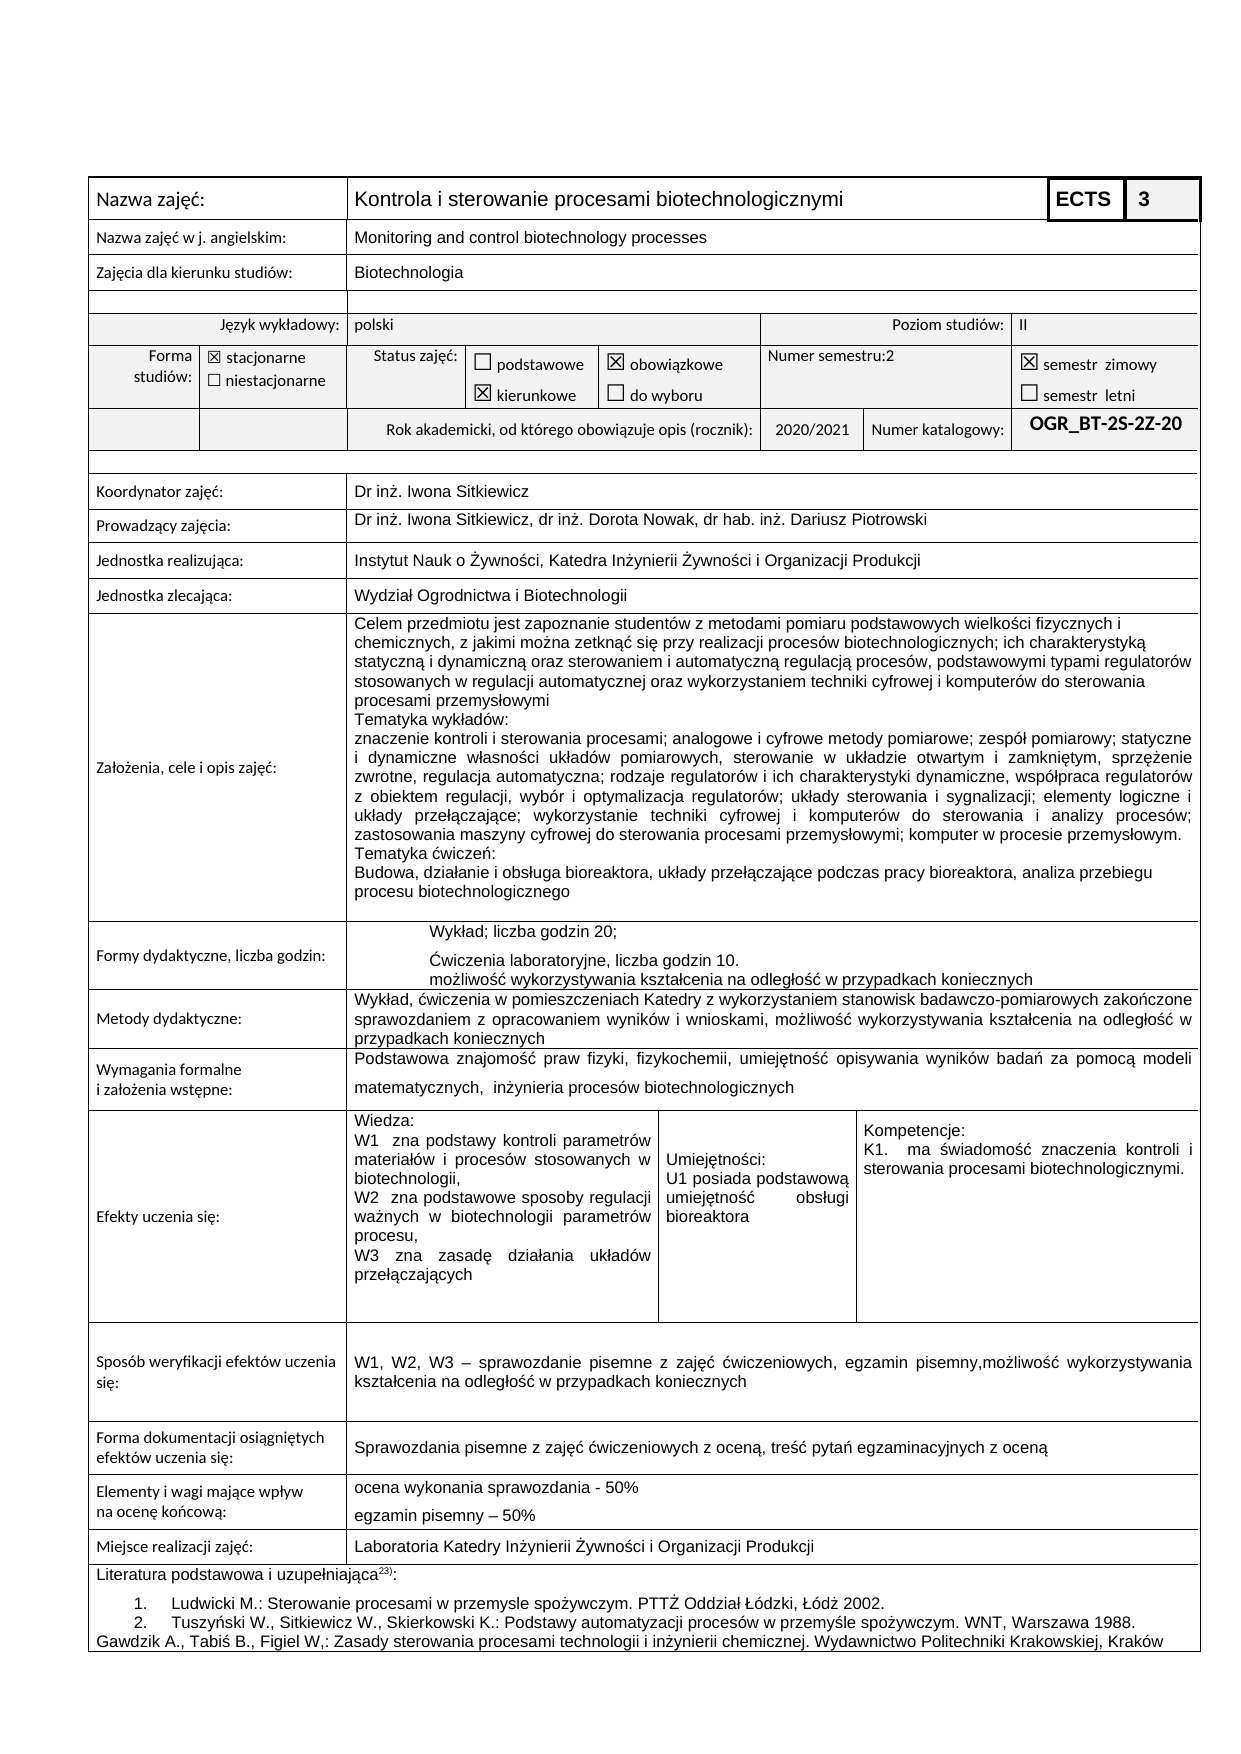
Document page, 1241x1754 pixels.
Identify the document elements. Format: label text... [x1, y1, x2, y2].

table_cell [89, 450, 1200, 473]
table_cell podstawowe kierunkowe [466, 346, 598, 408]
table_cell II [1012, 313, 1200, 345]
table_header Nazwa zajęć: [89, 178, 347, 219]
table_cell Koordynator zajęć: [89, 474, 346, 509]
table_cell [89, 409, 199, 449]
table_cell Założenia, cele i opis zajęć: [89, 614, 346, 921]
table_cell Forma dokumentacji osiągniętych efektów uczenia się: [89, 1422, 346, 1473]
table_cell Wydział Ogrodnictwa i Biotechnologii [347, 578, 1200, 613]
table_cell Numer katalogowy: [864, 409, 1011, 449]
table_cell Dr inż. Iwona Sitkiewicz, dr inż. Dorota Nowak, dr hab. inż. Dariusz Piotrowski [347, 509, 1200, 542]
table_cell [200, 409, 347, 449]
table_cell Nazwa zajęć w j. angielskim: [89, 220, 346, 254]
table_cell Jednostka realizująca: [89, 543, 346, 577]
table_cell OGR_BT-2S-2Z-20 [1012, 408, 1200, 449]
table_cell Rok akademicki, od którego obowiązuje opis (rocznik): [348, 409, 760, 449]
table_cell Formy dydaktyczne, liczba godzin: [89, 922, 346, 989]
table_cell 2020/2021 [761, 409, 863, 449]
table_cell Umiejętności: U1 posiada podstawową umiejętność obsługi bioreaktora [659, 1111, 856, 1322]
table_cell Elementy i wagi mające wpływ na ocenę końcową: [89, 1475, 346, 1528]
table_header ECTS [1050, 180, 1123, 219]
table_cell Wiedza: W1 zna podstawy kontroli parametrów materiałów i procesów stosowanych w biotechnologii, W2 zna podstawowe sposoby regulacji ważnych w biotechnologii parametrów procesu, W3 zna zasadę działania układów przełączających [347, 1111, 658, 1322]
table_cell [89, 1564, 1200, 1651]
table_cell Zajęcia dla kierunku studiów: [89, 255, 346, 289]
table_cell [89, 291, 347, 313]
table_cell obowiązkowe do wyboru [599, 346, 760, 408]
table_cell Poziom studiów: [761, 314, 1011, 345]
table_cell [348, 290, 1200, 313]
table_cell Sposób weryfikacji efektów uczenia się: [89, 1323, 346, 1421]
table_cell Prowadzący zajęcia: [89, 510, 346, 542]
table_cell Kompetencje: K1. ma świadomość znaczenia kontroli i sterowania procesami biotechnologicznymi. [857, 1110, 1200, 1322]
table_header Kontrola i sterowanie procesami biotechnologicznymi [348, 178, 1047, 219]
table_cell Forma studiów: [89, 346, 199, 408]
table_cell Numer semestru:2 [761, 346, 1011, 408]
table_cell Podstawowa znajomość praw fizyki, fizykochemii, umiejętność opisywania wyników badań za pomocą modeli matematycznych, inżynieria procesów biotechnologicznych [347, 1048, 1200, 1110]
table_cell Jednostka zlecająca: [89, 579, 346, 613]
table_cell Efekty uczenia się: [89, 1111, 346, 1322]
table_cell Celem przedmiotu jest zapoznanie studentów z metodami pomiaru podstawowych wielkości fizycznych i chemicznych, z jakimi można zetknąć się przy realizacji procesów biotechnologicznych; ich charakterystyką statyczną i dynamiczną oraz sterowaniem i automatyczną regulacją procesów, podstawowymi typami regulatorów stosowanych w regulacji automatycznej oraz wykorzystaniem techniki cyfrowej i komputerów do sterowania procesami przemysłowymi Tematyka wykładów: znaczenie kontroli i sterowania procesami; analogowe i cyfrowe metody pomiarowe; zespół pomiarowy; statyczne i dynamiczne własności układów pomiarowych, sterowanie w układzie otwartym i zamkniętym, sprzężenie zwrotne, regulacja automatyczna; rodzaje regulatorów i ich charakterystyki dynamiczne, współpraca regulatorów z obiektem regulacji, wybór i optymalizacja regulatorów; układy sterowania i sygnalizacji; elementy logiczne i układy przełączające; wykorzystanie techniki cyfrowej i komputerów do sterowania i analizy procesów; zastosowania maszyny cyfrowej do sterowania procesami przemysłowymi; komputer w procesie przemysłowym. Tematyka ćwiczeń: Budowa, działanie i obsługa bioreaktora, układy przełączające podczas pracy bioreaktora, analiza przebiegu procesu biotechnologicznego [347, 613, 1200, 921]
table_cell Miejsce realizacji zajęć: [89, 1530, 346, 1564]
table_cell Status zajęć: [347, 346, 465, 408]
table_cell Biotechnologia [347, 254, 1200, 289]
table_cell Monitoring and control biotechnology processes [347, 219, 1200, 254]
table_cell Wymagania formalne i założenia wstępne: [89, 1049, 346, 1110]
table_cell Dr inż. Iwona Sitkiewicz [347, 473, 1200, 509]
table_header 3 [1127, 180, 1199, 219]
table_cell polski [348, 314, 760, 345]
table_cell Instytut Nauk o Żywności, Katedra Inżynierii Żywności i Organizacji Produkcji [347, 542, 1200, 577]
table_cell Wykład, ćwiczenia w pomieszczeniach Katedry z wykorzystaniem stanowisk badawczo-pomiarowych zakończone sprawozdaniem z opracowaniem wyników i wnioskami, możliwość wykorzystywania kształcenia na odległość w przypadkach koniecznych [347, 989, 1200, 1048]
table_cell semestr zimowy semestr letni [1012, 345, 1200, 408]
table_cell Sprawozdania pisemne z zajęć ćwiczeniowych z oceną, treść pytań egzaminacyjnych z oceną [347, 1421, 1200, 1473]
table_cell Wykład; liczba godzin 20; Ćwiczenia laboratoryjne, liczba godzin 10. możliwość wykorzystywania kształcenia na odległość w przypadkach koniecznych [347, 921, 1200, 989]
table_cell Metody dydaktyczne: [89, 990, 346, 1048]
table_cell stacjonarne niestacjonarne [200, 346, 346, 408]
table_cell ocena wykonania sprawozdania - 50% egzamin pisemny – 50% [347, 1474, 1200, 1528]
table_cell W1, W2, W3 – sprawozdanie pisemne z zajęć ćwiczeniowych, egzamin pisemny,możliwość wykorzystywania kształcenia na odległość w przypadkach koniecznych [347, 1322, 1200, 1421]
table_cell Laboratoria Katedry Inżynierii Żywności i Organizacji Produkcji [347, 1529, 1200, 1564]
table_cell Język wykładowy: [89, 314, 347, 345]
